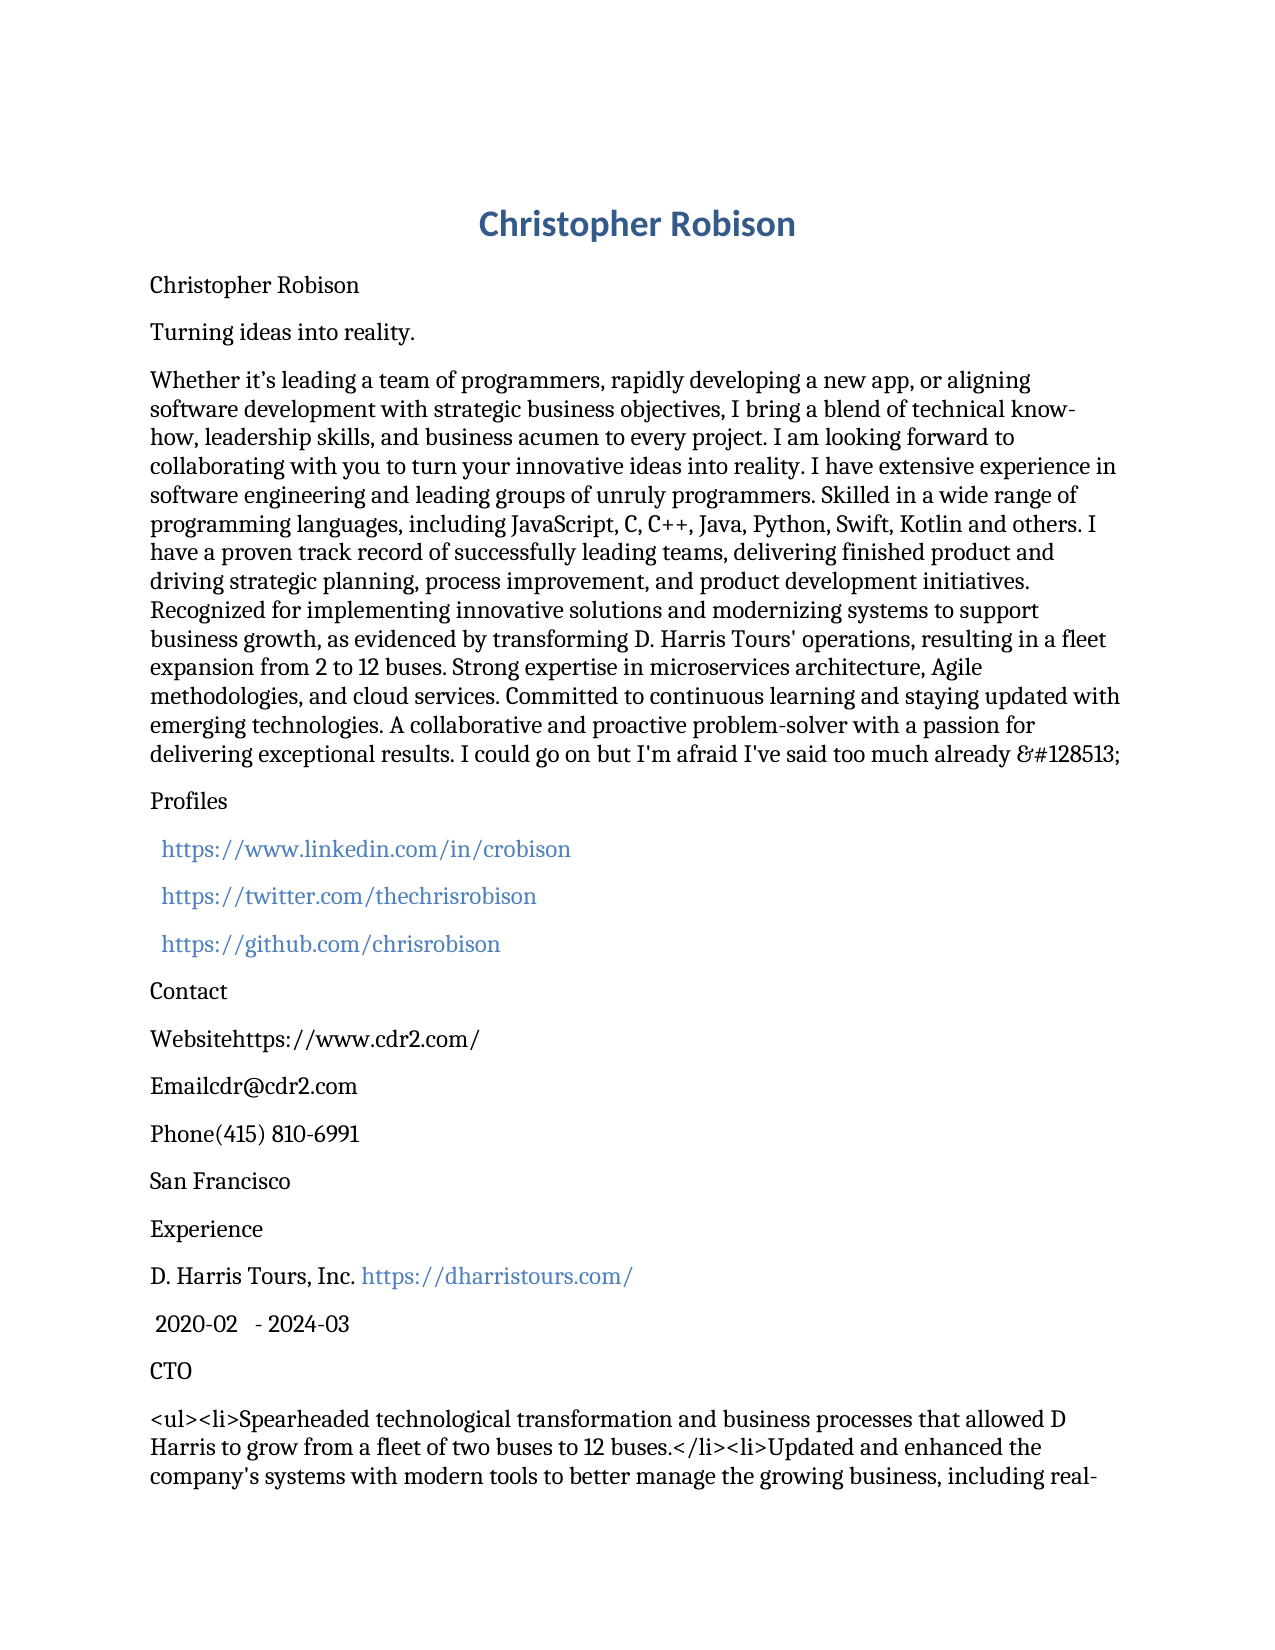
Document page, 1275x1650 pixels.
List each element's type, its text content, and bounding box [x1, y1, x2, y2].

text D. Harris Tours, Inc. https://dharristours.com/ [150, 1262, 1125, 1291]
text Christopher Robison [150, 271, 1125, 299]
text Whether it’s leading a team of programmers, rapidly developing a new app, or aligning software development with strategic business objectives, I bring a blend of technical know-how, leadership skills, and business acumen to every project. I am looking forward to collaborating with you to turn your innovative ideas into reality. I have extensive experience in software engineering and leading groups of unruly programmers. Skilled in a wide range of programming languages, including JavaScript, C, C++, Java, Python, Swift, Kotlin and others. I have a proven track record of successfully leading teams, delivering finished product and driving strategic planning, process improvement, and product development initiatives. Recognized for implementing innovative solutions and modernizing systems to support business growth, as evidenced by transforming D. Harris Tours' operations, resulting in a fleet expansion from 2 to 12 buses. Strong expertise in microservices architecture, Agile methodologies, and cloud services. Committed to continuous learning and staying updated with emerging technologies. A collaborative and proactive problem-solver with a passion for delivering exceptional results. I could go on but I'm afraid I've said too much already &#128513; [150, 366, 1125, 768]
text https://www.linkedin.com/in/crobison [150, 834, 1125, 863]
text Turning ideas into reality. [150, 318, 1125, 347]
text Experience [150, 1214, 1125, 1243]
text https://twitter.com/thechrisrobison [150, 882, 1125, 911]
text Phone(415) 810-6991 [150, 1119, 1125, 1148]
title Christopher Robison [150, 200, 1125, 246]
text San Francisco [150, 1167, 1125, 1196]
text Contact [150, 977, 1125, 1006]
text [150, 1404, 1125, 1491]
text Profiles [150, 787, 1125, 816]
text 2020-02 - 2024-03 [150, 1309, 1125, 1338]
text https://github.com/chrisrobison [150, 929, 1125, 958]
text Emailcdr@cdr2.com [150, 1072, 1125, 1101]
text CTO [150, 1357, 1125, 1386]
text Websitehttps://www.cdr2.com/ [150, 1024, 1125, 1053]
